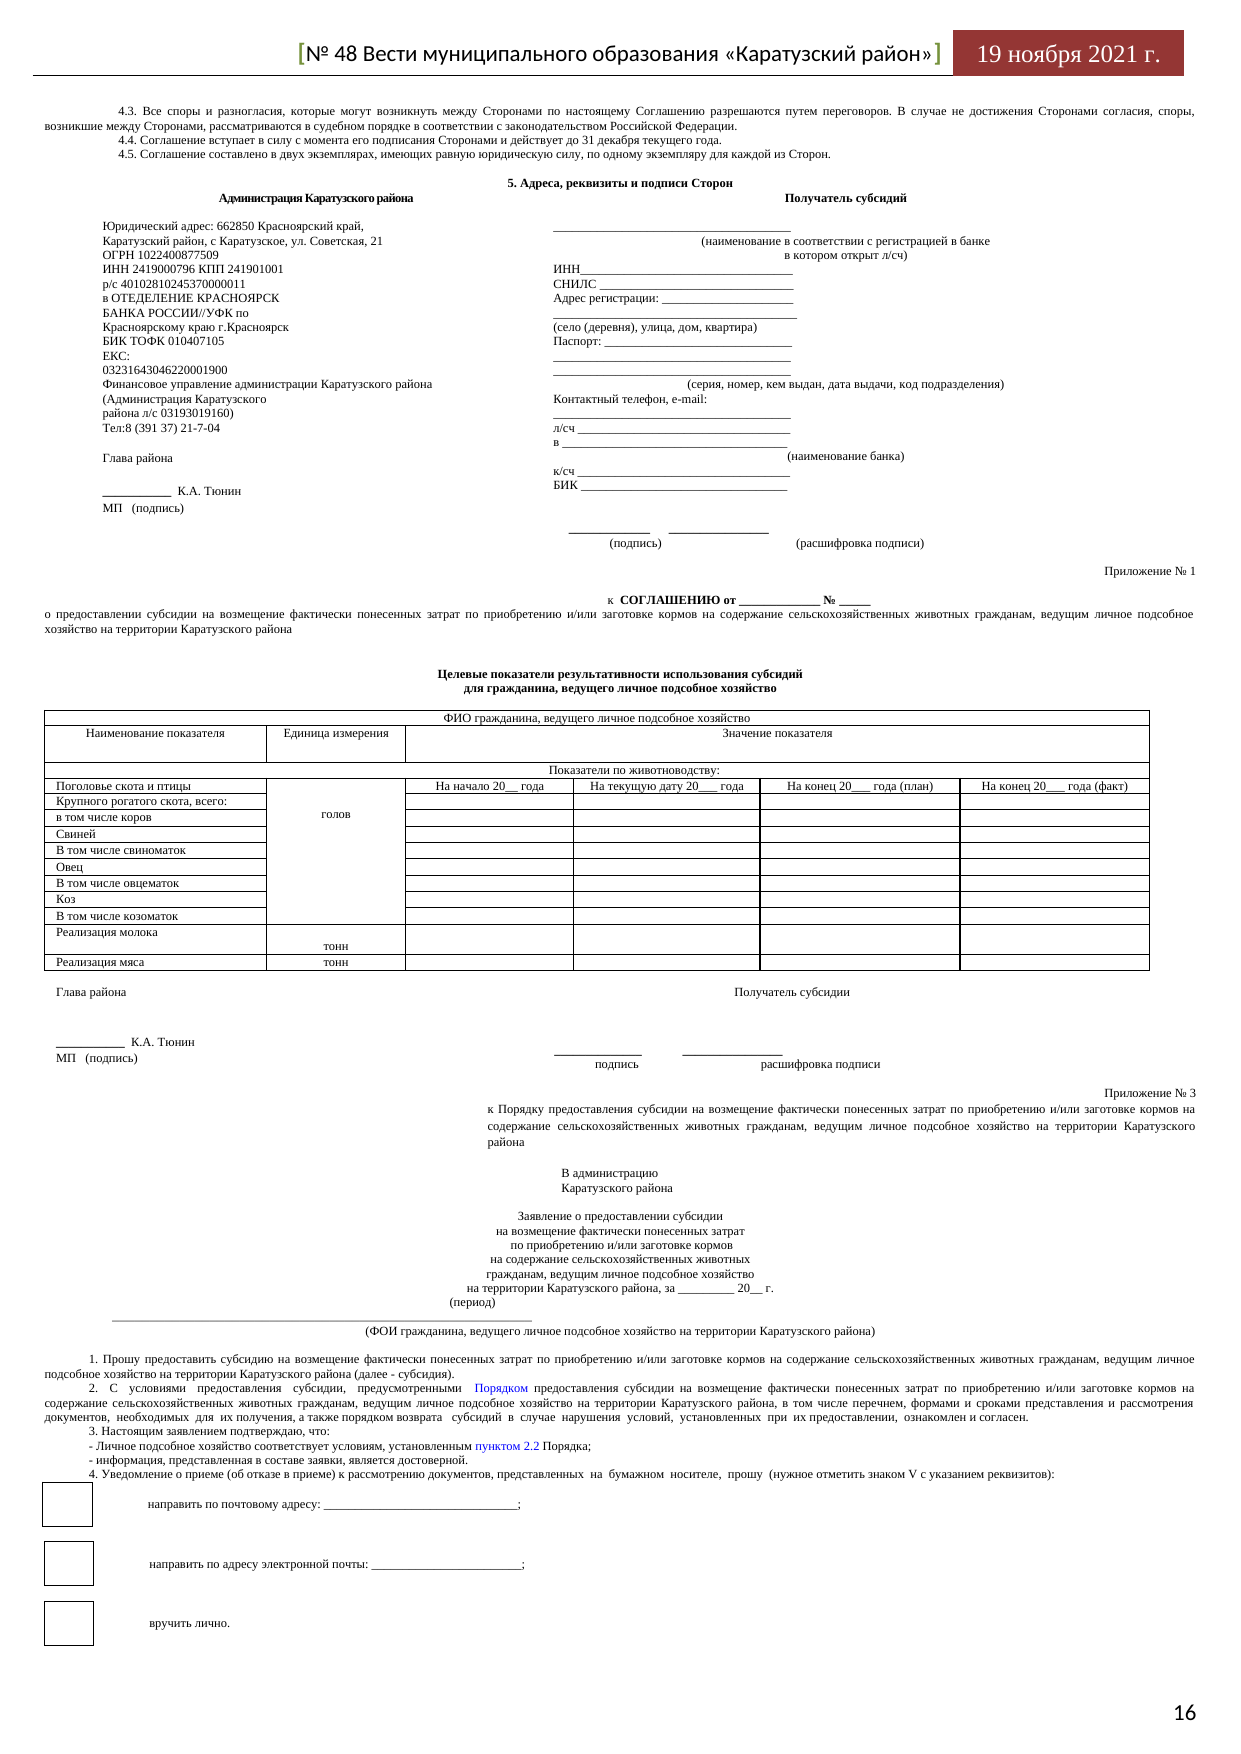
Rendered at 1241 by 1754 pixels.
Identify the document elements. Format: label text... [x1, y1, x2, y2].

text 2. С условиями предоставления субсидии, предусмотренными Порядком предоставления субсидии на возмещение фактически понесенных затрат по приобретению и/или заготовке кормов на содержание сельскохозяйственных животных гражданам, ведущим личное подсобное хозяйство на территории Каратузского района, в том числе перечнем, формами и сроками представления и рассмотрения документов, необходимых для их получения, а также порядком возврата субсидий в случае нарушения условий, установленных при их предоставлении, ознакомлен и согласен. [44, 1381, 1196, 1424]
table_cell [406, 892, 573, 907]
text 3. Настоящим заявлением подтверждаю, что: [44, 1424, 1196, 1438]
table_cell [574, 925, 759, 953]
table_cell [961, 794, 1149, 809]
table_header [93, 1482, 1037, 1526]
table_cell В том числе овцематок [45, 876, 266, 891]
text (период) [44, 1295, 1196, 1309]
text Каратузского района [561, 1180, 1196, 1195]
table_cell [574, 843, 759, 858]
table_cell тонн [267, 925, 405, 953]
table_cell [961, 843, 1149, 858]
table_cell Свиней [45, 827, 266, 842]
table_cell [761, 794, 959, 809]
table_cell [406, 908, 573, 924]
table_header Получатель субсидии ______________ ________________ подпись расшифровка подписи [543, 985, 1041, 1071]
text к СОГЛАШЕНИЮ от _____________ № _____ [44, 593, 1196, 607]
text Целевые показатели результативности использования субсидий [44, 667, 1196, 681]
table_cell Коз [45, 892, 266, 907]
table_cell Крупного рогатого скота, всего: [45, 794, 266, 809]
table_header Получатель субсидий ______________________________________ (наименование в соответствии с регистрацией в банке в котором открыт л/сч) ИНН__________________________________ СНИЛС _______________________________ Адрес регистрации: _____________________ _______________________________________ (село (деревня), улица, дом, квартира) Паспорт: ______________________________ ______________________________________ ______________________________________ (серия, номер, кем выдан, дата выдачи, код подразделения) Контактный телефон, e-mail: ______________________________________ л/сч __________________________________ в ____________________________________ (наименование банка) к/сч __________________________________ БИК _________________________________ _____________ ________________ (подпись) (расшифровка подписи) [542, 190, 1149, 550]
table_cell [961, 955, 1149, 970]
text 1. Прошу предоставить субсидию на возмещение фактически понесенных затрат по приобретению и/или заготовке кормов на содержание сельскохозяйственных животных гражданам, ведущим личное подсобное хозяйство на территории Каратузского района (далее - субсидия). [44, 1352, 1196, 1381]
table_header Администрация Каратузского района Юридический адрес: 662850 Красноярский край, Каратузский район, с Каратузское, ул. Советская, 21 ОГРН 1022400877509 ИНН 2419000796 КПП 241901001 р/с 40102810245370000011 в ОТЕДЕЛЕНИЕ КРАСНОЯРСК БАНКА РОССИИ//УФК по Красноярскому краю г.Красноярск БИК ТОФК 010407105 ЕКС: 03231643046220001900 Финансовое управление администрации Каратузского района (Администрация Каратузского района л/с 03193019160) Тел:8 (391 37) 21-7-04 Глава района ___________ К.А. Тюнин МП (подпись) [91, 190, 542, 550]
text о предоставлении субсидии на возмещение фактически понесенных затрат по приобретению и/или заготовке кормов на содержание сельскохозяйственных животных гражданам, ведущим личное подсобное хозяйство на территории Каратузского района [44, 607, 1196, 636]
table_cell В том числе козоматок [45, 908, 266, 924]
table_cell тонн [267, 955, 405, 970]
table_cell Единица измерения [267, 726, 405, 762]
table_header [45, 1602, 93, 1645]
table_cell [961, 827, 1149, 842]
table_cell [761, 876, 959, 891]
table_header [45, 1542, 93, 1585]
table_cell [574, 859, 759, 874]
table_cell [574, 876, 759, 891]
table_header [94, 1541, 1039, 1585]
table_cell [574, 810, 759, 826]
text гражданам, ведущим личное подсобное хозяйство [44, 1266, 1196, 1281]
text на содержание сельскохозяйственных животных [44, 1252, 1196, 1266]
table_cell [574, 794, 759, 809]
table_cell [761, 810, 959, 826]
table_cell [406, 925, 573, 953]
table_cell [406, 859, 573, 874]
text на возмещение фактически понесенных затрат [44, 1223, 1196, 1238]
table_cell [761, 955, 959, 970]
text 4.5. Соглашение составлено в двух экземплярах, имеющих равную юридическую силу, по одному экземпляру для каждой из Сторон. [44, 147, 1196, 162]
table_cell [961, 892, 1149, 907]
table_header ФИО гражданина, ведущего личное подсобное хозяйство [45, 711, 1149, 725]
text 4. Уведомление о приеме (об отказе в приеме) к рассмотрению документов, представленных на бумажном носителе, прошу (нужное отметить знаком V с указанием реквизитов): [44, 1467, 1196, 1482]
table_cell [574, 908, 759, 924]
table_cell [761, 827, 959, 842]
text на территории Каратузского района, за _________ 20__ г. [44, 1281, 1196, 1295]
table_cell На конец 20___ года (факт) [961, 779, 1149, 793]
table_cell [406, 827, 573, 842]
text - Личное подсобное хозяйство соответствует условиям, установленным пунктом 2.2 Порядка; [44, 1438, 1196, 1453]
table_cell [761, 925, 959, 953]
text 4.3. Все споры и разногласия, которые могут возникнуть между Сторонами по настоящему Соглашению разрешаются путем переговоров. В случае не достижения Сторонами согласия, споры, возникшие между Сторонами, рассматриваются в судебном порядке в соответствии с законодательством Российской Федерации. [44, 104, 1196, 133]
table_cell На конец 20___ года (план) [761, 779, 959, 793]
text Заявление о предоставлении субсидии [44, 1209, 1196, 1223]
text В администрацию [561, 1166, 1196, 1180]
table_cell [406, 794, 573, 809]
table_cell Поголовье скота и птицы [45, 779, 266, 793]
table_cell [961, 925, 1149, 953]
table_cell [761, 843, 959, 858]
table_cell [761, 892, 959, 907]
table_cell Значение показателя [406, 726, 1149, 762]
text Приложение № 3 [44, 1086, 1196, 1100]
text ________________________________________________________ [44, 1309, 1196, 1324]
table_cell в том числе коров [45, 810, 266, 826]
table_cell голов [267, 779, 405, 924]
table_cell На текущую дату 20___ года [574, 779, 759, 793]
table_header Глава района ___________ К.А. Тюнин МП (подпись) [45, 985, 543, 1071]
table_cell [406, 843, 573, 858]
text Приложение № 1 [44, 564, 1196, 578]
table_cell Реализация молока [45, 925, 266, 953]
table_cell [574, 892, 759, 907]
table_cell [406, 955, 573, 970]
text 4.4. Соглашение вступает в силу с момента его подписания Сторонами и действует до 31 декабря текущего года. [44, 133, 1196, 147]
table_cell Реализация мяса [45, 955, 266, 970]
table_cell [406, 810, 573, 826]
table_cell [574, 827, 759, 842]
table_cell Овец [45, 859, 266, 874]
text по приобретению и/или заготовке кормов [44, 1238, 1196, 1252]
table_cell [406, 876, 573, 891]
table_header [43, 1483, 92, 1526]
table_cell [761, 859, 959, 874]
table_cell [761, 908, 959, 924]
text для гражданина, ведущего личное подсобное хозяйство [44, 681, 1196, 695]
text к Порядку предоставления субсидии на возмещение фактически понесенных затрат по приобретению и/или заготовке кормов на содержание сельскохозяйственных животных гражданам, ведущим личное подсобное хозяйство на территории Каратузского района [487, 1102, 1196, 1149]
table_cell [961, 810, 1149, 826]
text (ФОИ гражданина, ведущего личное подсобное хозяйство на территории Каратузского района) [44, 1324, 1196, 1338]
table_cell [574, 955, 759, 970]
table_cell [961, 859, 1149, 874]
table_cell В том числе свиноматок [45, 843, 266, 858]
table_cell [961, 876, 1149, 891]
table_cell Наименование показателя [45, 726, 266, 762]
text 5. Адреса, реквизиты и подписи Сторон [44, 176, 1196, 190]
table_cell Показатели по животноводству: [45, 763, 1149, 777]
text - информация, представленная в составе заявки, является достоверной. [44, 1453, 1196, 1467]
table_header вручить лично. [94, 1601, 1039, 1645]
table_cell На начало 20__ года [406, 779, 573, 793]
table_cell [961, 908, 1149, 924]
